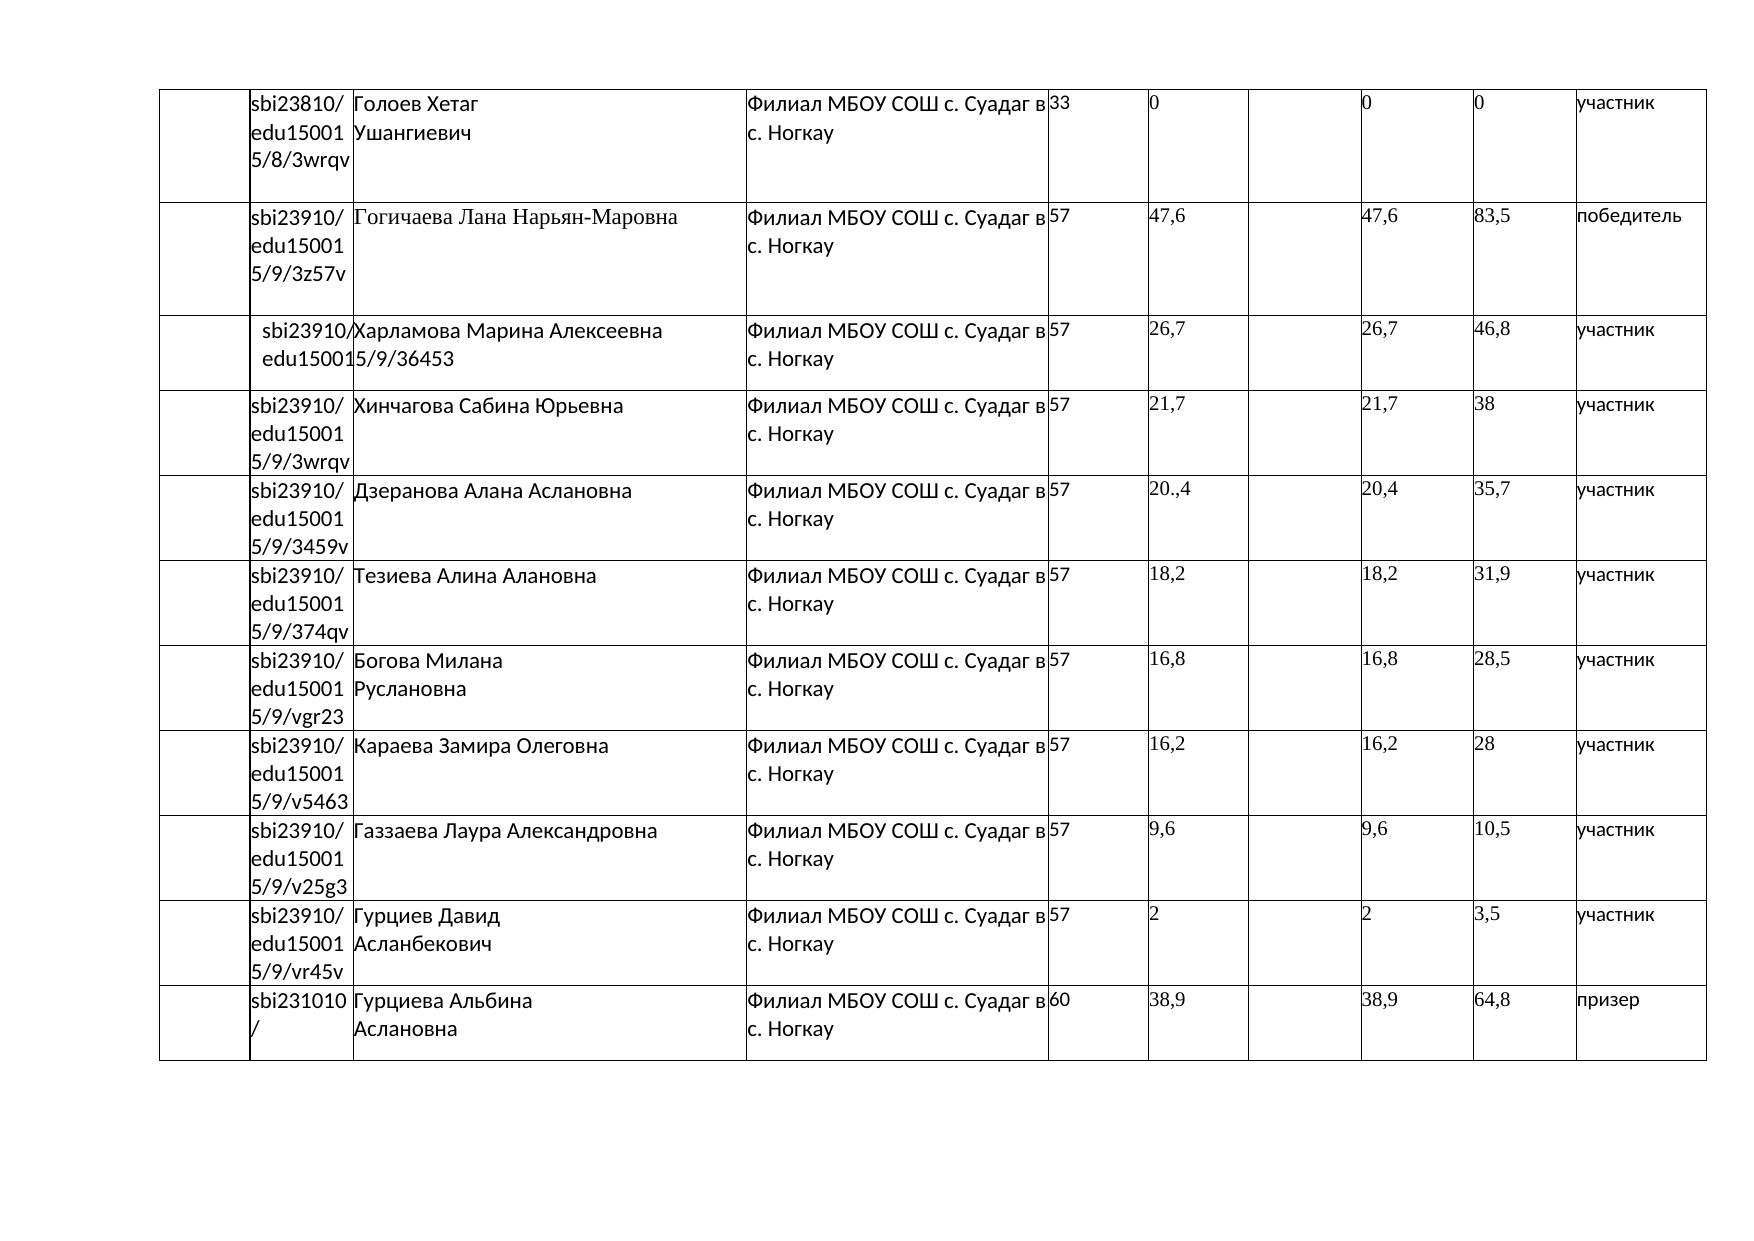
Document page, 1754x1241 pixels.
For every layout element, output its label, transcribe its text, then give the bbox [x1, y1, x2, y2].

table_cell sbi23910/edu150015/9/v5463 [251, 731, 353, 815]
table_cell [1249, 646, 1361, 730]
table_cell [1249, 203, 1361, 315]
table_cell участник [1577, 391, 1706, 475]
table_cell [160, 203, 249, 315]
table_cell 38 [1474, 391, 1576, 475]
table_cell [1249, 986, 1361, 1060]
table_cell 16,8 [1362, 646, 1473, 730]
table_cell 31,9 [1474, 561, 1576, 645]
table_cell 0 [1474, 90, 1576, 202]
table_cell 60 [1049, 986, 1148, 1060]
table_cell [160, 561, 249, 645]
table_cell участник [1577, 90, 1706, 202]
table_cell sbi23910/edu150015/9/3z57v [251, 203, 353, 315]
table_cell 20.,4 [1149, 476, 1248, 560]
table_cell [747, 986, 1048, 1060]
table_cell sbi23910/edu150015/9/374qv [251, 561, 353, 645]
table_cell Караева Замира Олеговна [354, 731, 746, 815]
table_cell [1249, 816, 1361, 900]
table_cell sbi23910/edu150015/9/v25g3 [251, 816, 353, 900]
table_cell 26,7 [1149, 316, 1248, 390]
table_cell участник [1577, 731, 1706, 815]
table_cell [1249, 901, 1361, 985]
table_cell Гогичаева Лана Нарьян-Маровна [354, 203, 746, 315]
table_cell Тезиева Алина Алановна [354, 561, 746, 645]
table_cell [1249, 731, 1361, 815]
table_cell [160, 316, 249, 390]
table_cell участник [1577, 646, 1706, 730]
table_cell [251, 986, 353, 1060]
table_cell sbi23910/edu150015/9/3459v [251, 476, 353, 560]
table_cell [160, 731, 249, 815]
table_cell [1249, 316, 1361, 390]
table_cell [160, 646, 249, 730]
table_cell [1249, 391, 1361, 475]
table_cell [251, 316, 353, 390]
table_cell 57 [1049, 391, 1148, 475]
table_cell sbi23910/edu150015/9/3wrqv [251, 391, 353, 475]
table_cell Филиал МБОУ СОШ с. Суадаг в с. Ногкау [747, 316, 1048, 390]
table_cell 57 [1049, 203, 1148, 315]
table_cell Филиал МБОУ СОШ с. Суадаг в с. Ногкау [747, 561, 1048, 645]
table_cell [1249, 561, 1361, 645]
table_cell 16,2 [1362, 731, 1473, 815]
table_cell [160, 986, 249, 1060]
table_cell участник [1577, 561, 1706, 645]
table_cell 0 [1149, 90, 1248, 202]
table_cell участник [1577, 476, 1706, 560]
table_cell участник [1577, 901, 1706, 985]
table_cell участник [1577, 316, 1706, 390]
table_cell 57 [1049, 646, 1148, 730]
table_cell 46,8 [1474, 316, 1576, 390]
table_cell Дзеранова Алана Аслановна [354, 476, 746, 560]
table_cell 38,9 [1362, 986, 1473, 1060]
table_cell победитель [1577, 203, 1706, 315]
table_cell 21,7 [1362, 391, 1473, 475]
table_cell 35,7 [1474, 476, 1576, 560]
table_cell [160, 816, 249, 900]
table_cell Харламова Марина Алексеевна [354, 316, 746, 390]
table_cell 2 [1149, 901, 1248, 985]
table_cell 33 [1049, 90, 1148, 202]
table_cell 83,5 [1474, 203, 1576, 315]
table_cell 57 [1049, 561, 1148, 645]
table_cell 64,8 [1474, 986, 1576, 1060]
table_cell [160, 901, 249, 985]
table_cell 16,8 [1149, 646, 1248, 730]
table_cell Хинчагова Сабина Юрьевна [354, 391, 746, 475]
table_cell 38,9 [1149, 986, 1248, 1060]
table_cell 26,7 [1362, 316, 1473, 390]
table_cell 57 [1049, 901, 1148, 985]
table_cell 10,5 [1474, 816, 1576, 900]
table_cell Филиал МБОУ СОШ с. Суадаг в с. Ногкау [747, 203, 1048, 315]
table_cell Филиал МБОУ СОШ с. Суадаг в с. Ногкау [747, 646, 1048, 730]
table_cell [160, 90, 249, 202]
table_cell Голоев Хетаг Ушангиевич [354, 90, 746, 202]
table_cell 9,6 [1362, 816, 1473, 900]
table_cell Газзаева Лаура Александровна [354, 816, 746, 900]
table_cell Филиал МБОУ СОШ с. Суадаг в с. Ногкау [747, 476, 1048, 560]
table_cell Филиал МБОУ СОШ с. Суадаг в с. Ногкау [747, 901, 1048, 985]
table_cell 0 [1362, 90, 1473, 202]
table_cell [747, 90, 1048, 202]
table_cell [354, 986, 746, 1060]
table_cell 28,5 [1474, 646, 1576, 730]
table_cell 3,5 [1474, 901, 1576, 985]
table_cell Филиал МБОУ СОШ с. Суадаг в с. Ногкау [747, 816, 1048, 900]
table_cell 18,2 [1362, 561, 1473, 645]
table_cell [160, 476, 249, 560]
table_cell призер [1577, 986, 1706, 1060]
table_cell sbi23810/edu150015/8/3wrqv [251, 90, 353, 202]
table_cell sbi23910/edu150015/9/vgr23 [251, 646, 353, 730]
table_cell 20,4 [1362, 476, 1473, 560]
table_cell 18,2 [1149, 561, 1248, 645]
table_cell [1249, 476, 1361, 560]
table_cell 57 [1049, 731, 1148, 815]
table_cell 47,6 [1362, 203, 1473, 315]
table_cell 57 [1049, 316, 1148, 390]
table_cell 16,2 [1149, 731, 1248, 815]
table_cell 9,6 [1149, 816, 1248, 900]
table_cell [160, 391, 249, 475]
table_cell участник [1577, 816, 1706, 900]
table_cell 21,7 [1149, 391, 1248, 475]
table_cell [1249, 90, 1361, 202]
table_cell 47,6 [1149, 203, 1248, 315]
table_cell sbi23910/edu150015/9/vr45v [251, 901, 353, 985]
table_cell Гурциев Давид Асланбекович [354, 901, 746, 985]
table_cell 2 [1362, 901, 1473, 985]
table_cell 57 [1049, 476, 1148, 560]
table_cell 28 [1474, 731, 1576, 815]
table_cell 57 [1049, 816, 1148, 900]
table_cell Богова Милана Руслановна [354, 646, 746, 730]
table_cell Филиал МБОУ СОШ с. Суадаг в с. Ногкау [747, 391, 1048, 475]
table_cell Филиал МБОУ СОШ с. Суадаг в с. Ногкау [747, 731, 1048, 815]
